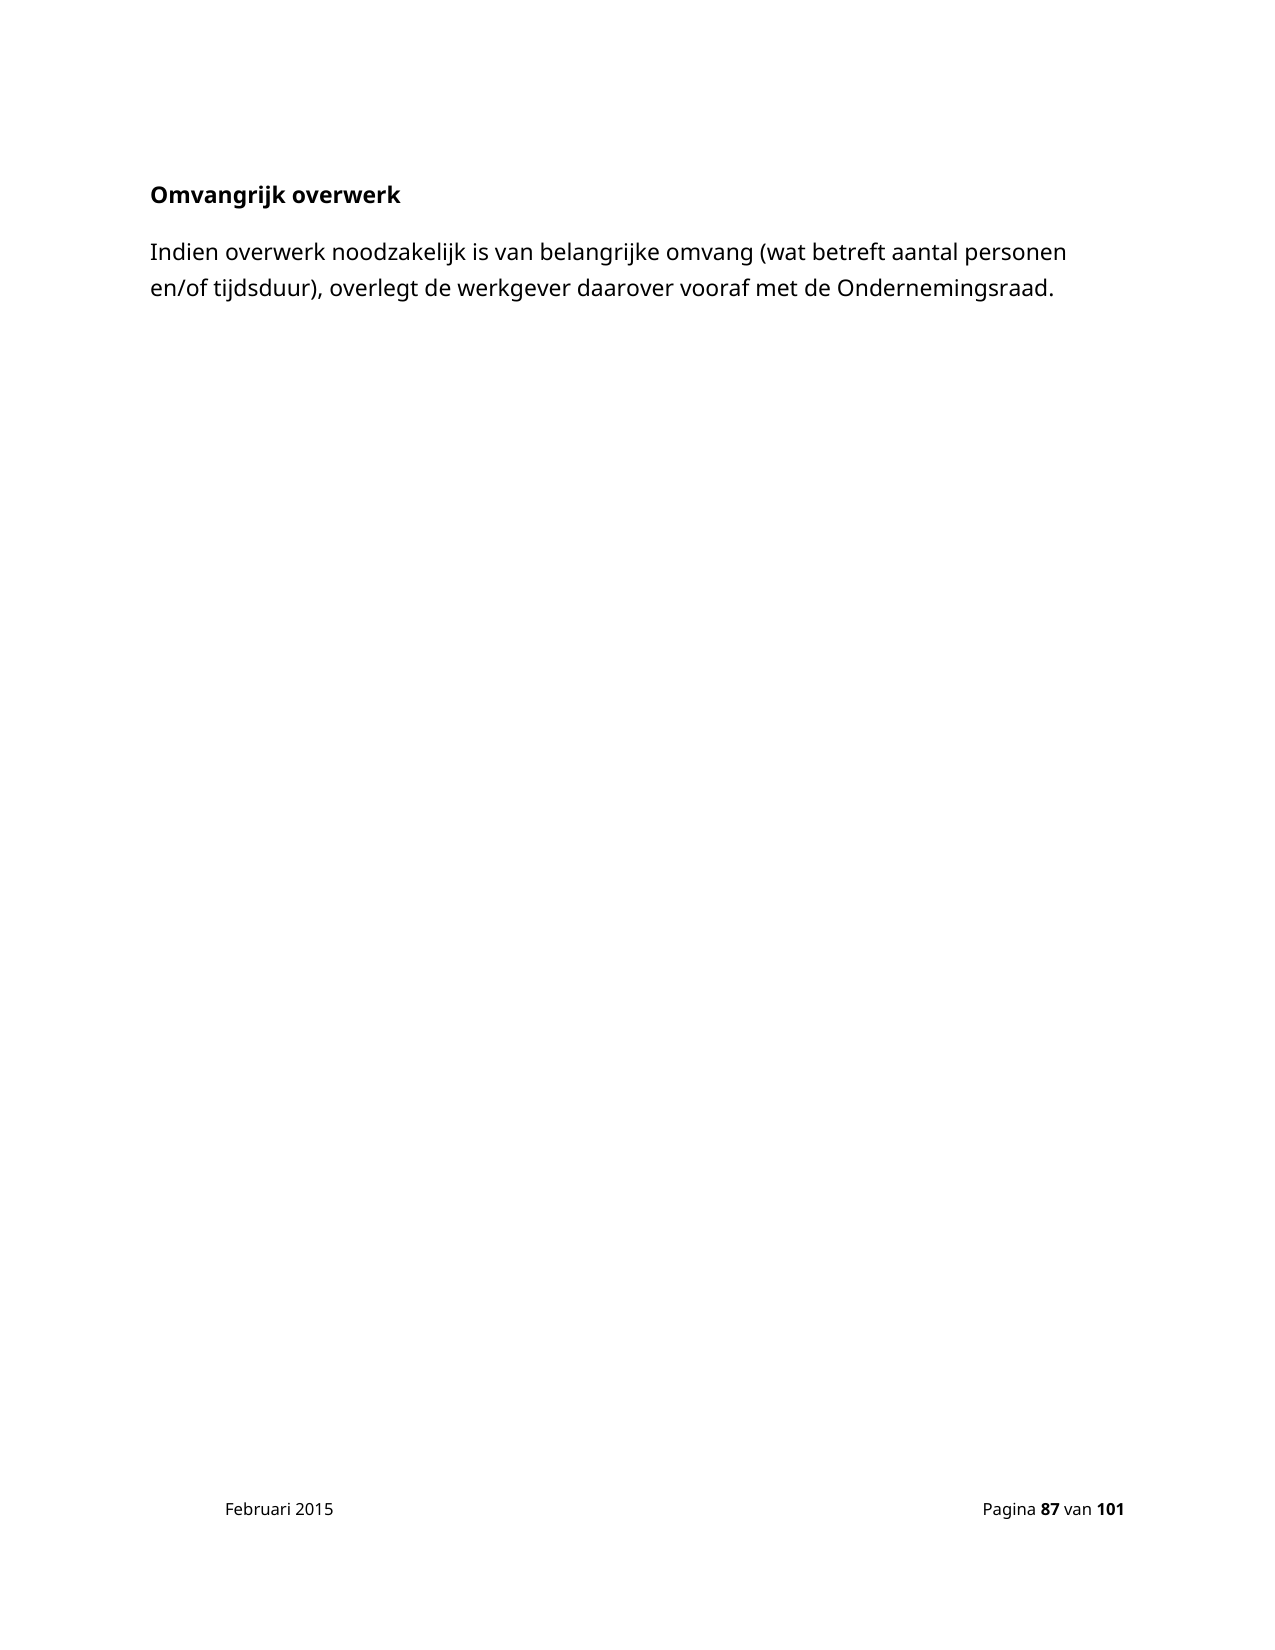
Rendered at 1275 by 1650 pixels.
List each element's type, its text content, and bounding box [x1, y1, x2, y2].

text Indien overwerk noodzakelijk is van belangrijke omvang (wat betreft aantal personen en/of tijdsduur), overlegt de werkgever daarover vooraf met de Ondernemingsraad. [150, 236, 1125, 303]
subtitle Omvangrijk overwerk [150, 179, 1125, 211]
